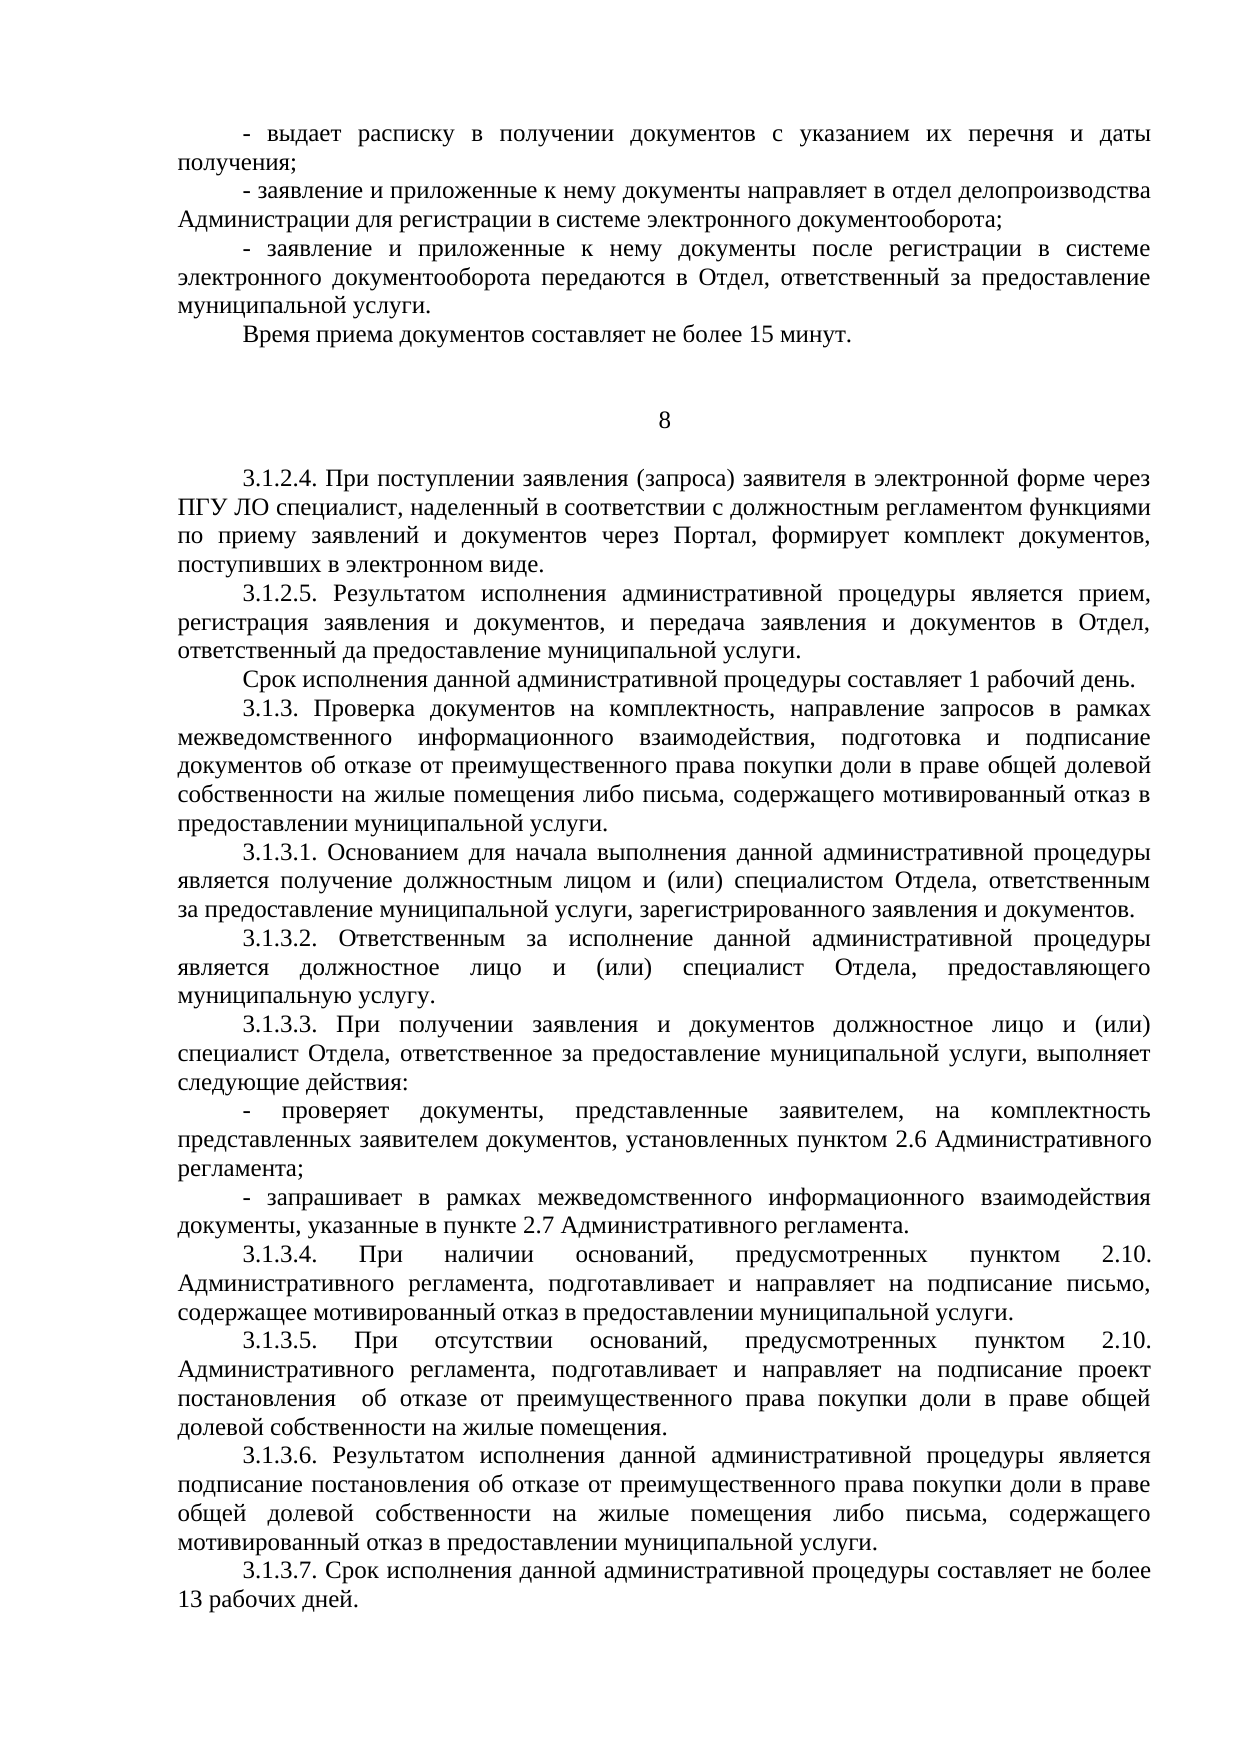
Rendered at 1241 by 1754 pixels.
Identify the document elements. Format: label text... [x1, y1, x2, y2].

text 3.1.3.3. При получении заявления и документов должностное лицо и (или) специалист Отдела, ответственное за предоставление муниципальной услуги, выполняет следующие действия: [177, 1009, 1152, 1096]
text - проверяет документы, представленные заявителем, на комплектность представленных заявителем документов, установленных пунктом 2.6 Административного регламента; [177, 1096, 1152, 1182]
text 3.1.3.7. Срок исполнения данной административной процедуры составляет не более 13 рабочих дней. [177, 1556, 1152, 1613]
text 3.1.3.4. При наличии оснований, предусмотренных пунктом 2.10. Административного регламента, подготавливает и направляет на подписание письмо, содержащее мотивированный отказ в предоставлении муниципальной услуги. [177, 1239, 1152, 1326]
text Срок исполнения данной административной процедуры составляет 1 рабочий день. [177, 664, 1152, 693]
text 3.1.3.1. Основанием для начала выполнения данной административной процедуры является получение должностным лицом и (или) специалистом Отдела, ответственным за предоставление муниципальной услуги, зарегистрированного заявления и документов. [177, 837, 1152, 923]
text 3.1.3. Проверка документов на комплектность, направление запросов в рамках межведомственного информационного взаимодействия, подготовка и подписание документов об отказе от преимущественного права покупки доли в праве общей долевой собственности на жилые помещения либо письма, содержащего мотивированный отказ в предоставлении муниципальной услуги. [177, 693, 1152, 837]
text 3.1.3.5. При отсутствии оснований, предусмотренных пунктом 2.10. Административного регламента, подготавливает и направляет на подписание проект постановления об отказе от преимущественного права покупки доли в праве общей долевой собственности на жилые помещения. [177, 1326, 1152, 1441]
text 8 [177, 406, 1152, 434]
text 3.1.2.4. При поступлении заявления (запроса) заявителя в электронной форме через ПГУ ЛО специалист, наделенный в соответствии с должностным регламентом функциями по приему заявлений и документов через Портал, формирует комплект документов, поступивших в электронном виде. [177, 463, 1152, 578]
text - запрашивает в рамках межведомственного информационного взаимодействия документы, указанные в пункте 2.7 Административного регламента. [177, 1182, 1152, 1239]
list - выдает расписку в получении документов с указанием их перечня и даты получения; [177, 118, 1152, 176]
text 3.1.2.5. Результатом исполнения административной процедуры является прием, регистрация заявления и документов, и передача заявления и документов в Отдел, ответственный да предоставление муниципальной услуги. [177, 578, 1152, 664]
list - заявление и приложенные к нему документы после регистрации в системе электронного документооборота передаются в Отдел, ответственный за предоставление муниципальной услуги. [177, 233, 1152, 319]
text Время приема документов составляет не более 15 минут. [177, 319, 1152, 348]
text 3.1.3.2. Ответственным за исполнение данной административной процедуры является должностное лицо и (или) специалист Отдела, предоставляющего муниципальную услугу. [177, 923, 1152, 1009]
text 3.1.3.6. Результатом исполнения данной административной процедуры является подписание постановления об отказе от преимущественного права покупки доли в праве общей долевой собственности на жилые помещения либо письма, содержащего мотивированный отказ в предоставлении муниципальной услуги. [177, 1441, 1152, 1556]
list - заявление и приложенные к нему документы направляет в отдел делопроизводства Администрации для регистрации в системе электронного документооборота; [177, 176, 1152, 233]
